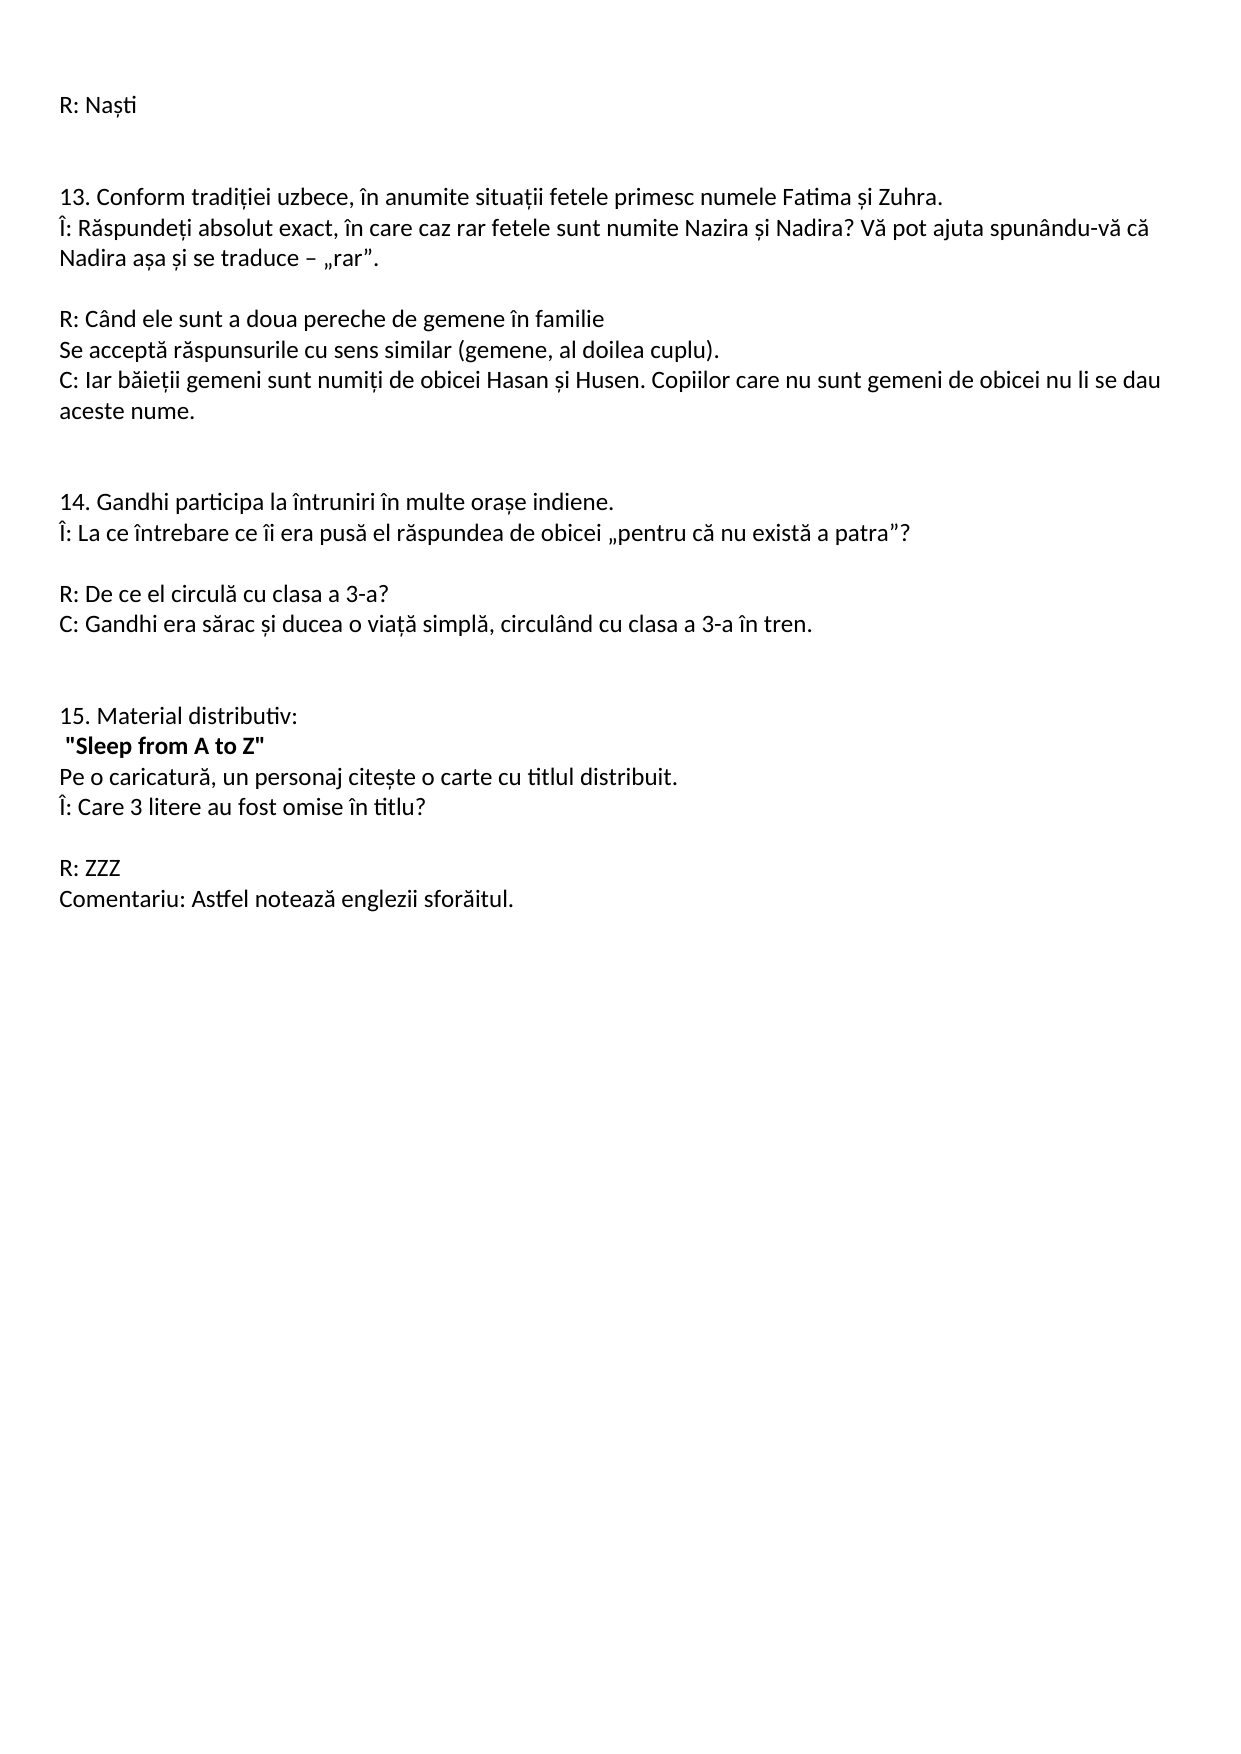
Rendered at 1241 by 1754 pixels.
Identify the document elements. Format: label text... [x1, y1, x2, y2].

list Î: La ce întrebare ce îi era pusă el răspundea de obicei „pentru că nu există a patra”? [59, 517, 1181, 547]
list 15. Material distributiv: [59, 700, 1181, 731]
list 13. Conform tradiției uzbece, în anumite situații fetele primesc numele Fatima și Zuhra. [59, 181, 1181, 212]
list R: Când ele sunt a doua pereche de gemene în familie [59, 303, 1181, 334]
list "Sleep from A to Z" [59, 731, 1181, 761]
list Pe o caricatură, un personaj citește o carte cu titlul distribuit. [59, 761, 1181, 792]
list Se acceptă răspunsurile cu sens similar (gemene, al doilea cuplu). [59, 334, 1181, 364]
list Î: Care 3 litere au fost omise în titlu? [59, 792, 1181, 822]
list R: De ce el circulă cu clasa a 3-a? [59, 578, 1181, 608]
list C: Gandhi era sărac și ducea o viață simplă, circulând cu clasa a 3-a în tren. [59, 608, 1181, 639]
list R: Naști [59, 89, 1181, 120]
list Î: Răspundeți absolut exact, în care caz rar fetele sunt numite Nazira și Nadira? Vă pot ajuta spunându-vă că Nadira așa și se traduce – „rar”. [59, 212, 1181, 273]
list R: ZZZ [59, 853, 1181, 883]
list 14. Gandhi participa la întruniri în multe orașe indiene. [59, 486, 1181, 517]
list C: Iar băieții gemeni sunt numiți de obicei Hasan și Husen. Copiilor care nu sunt gemeni de obicei nu li se dau aceste nume. [59, 364, 1181, 425]
list Comentariu: Astfel notează englezii sforăitul. [59, 883, 1181, 914]
